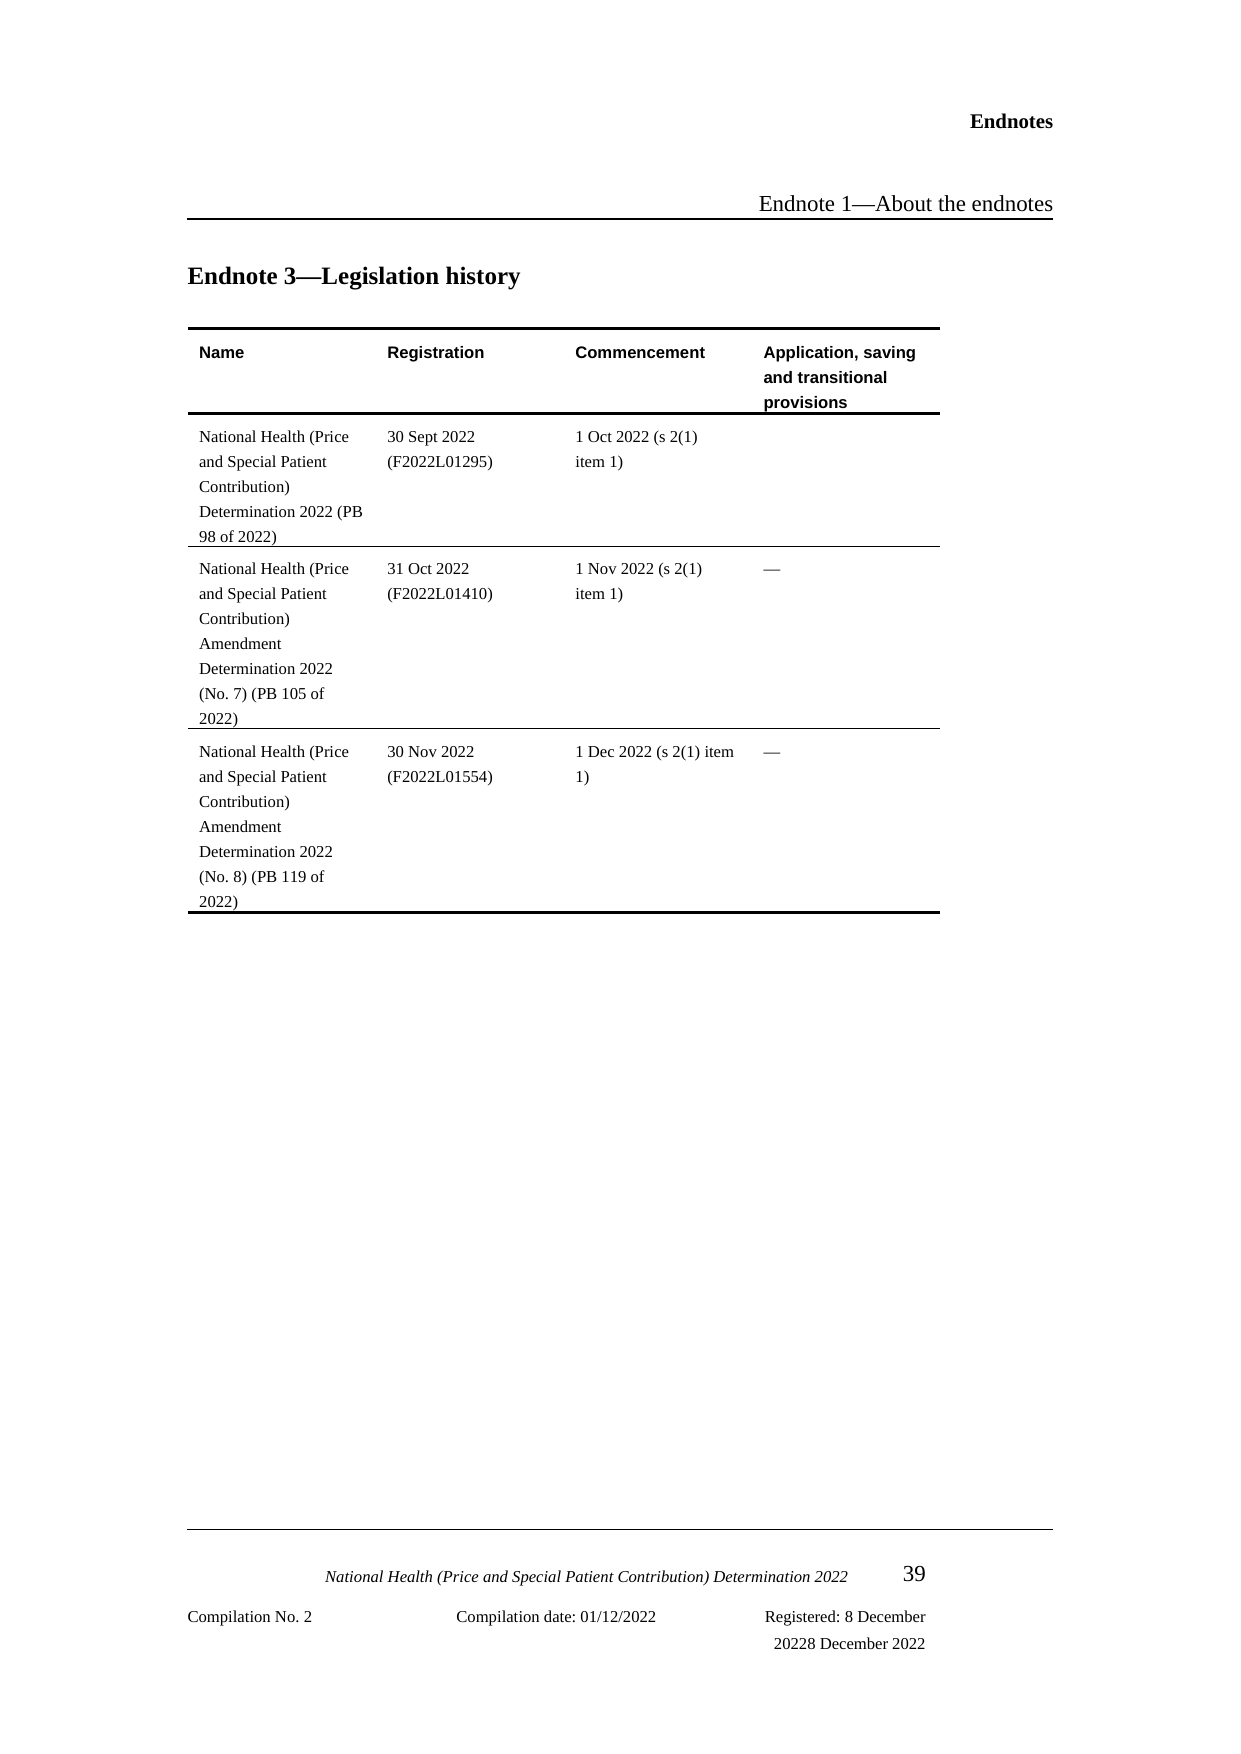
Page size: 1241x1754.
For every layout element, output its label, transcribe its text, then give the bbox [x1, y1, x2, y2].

subtitle Endnote 3—Legislation history [187, 261, 1053, 290]
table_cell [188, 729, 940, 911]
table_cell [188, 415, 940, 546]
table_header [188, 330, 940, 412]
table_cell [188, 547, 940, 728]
